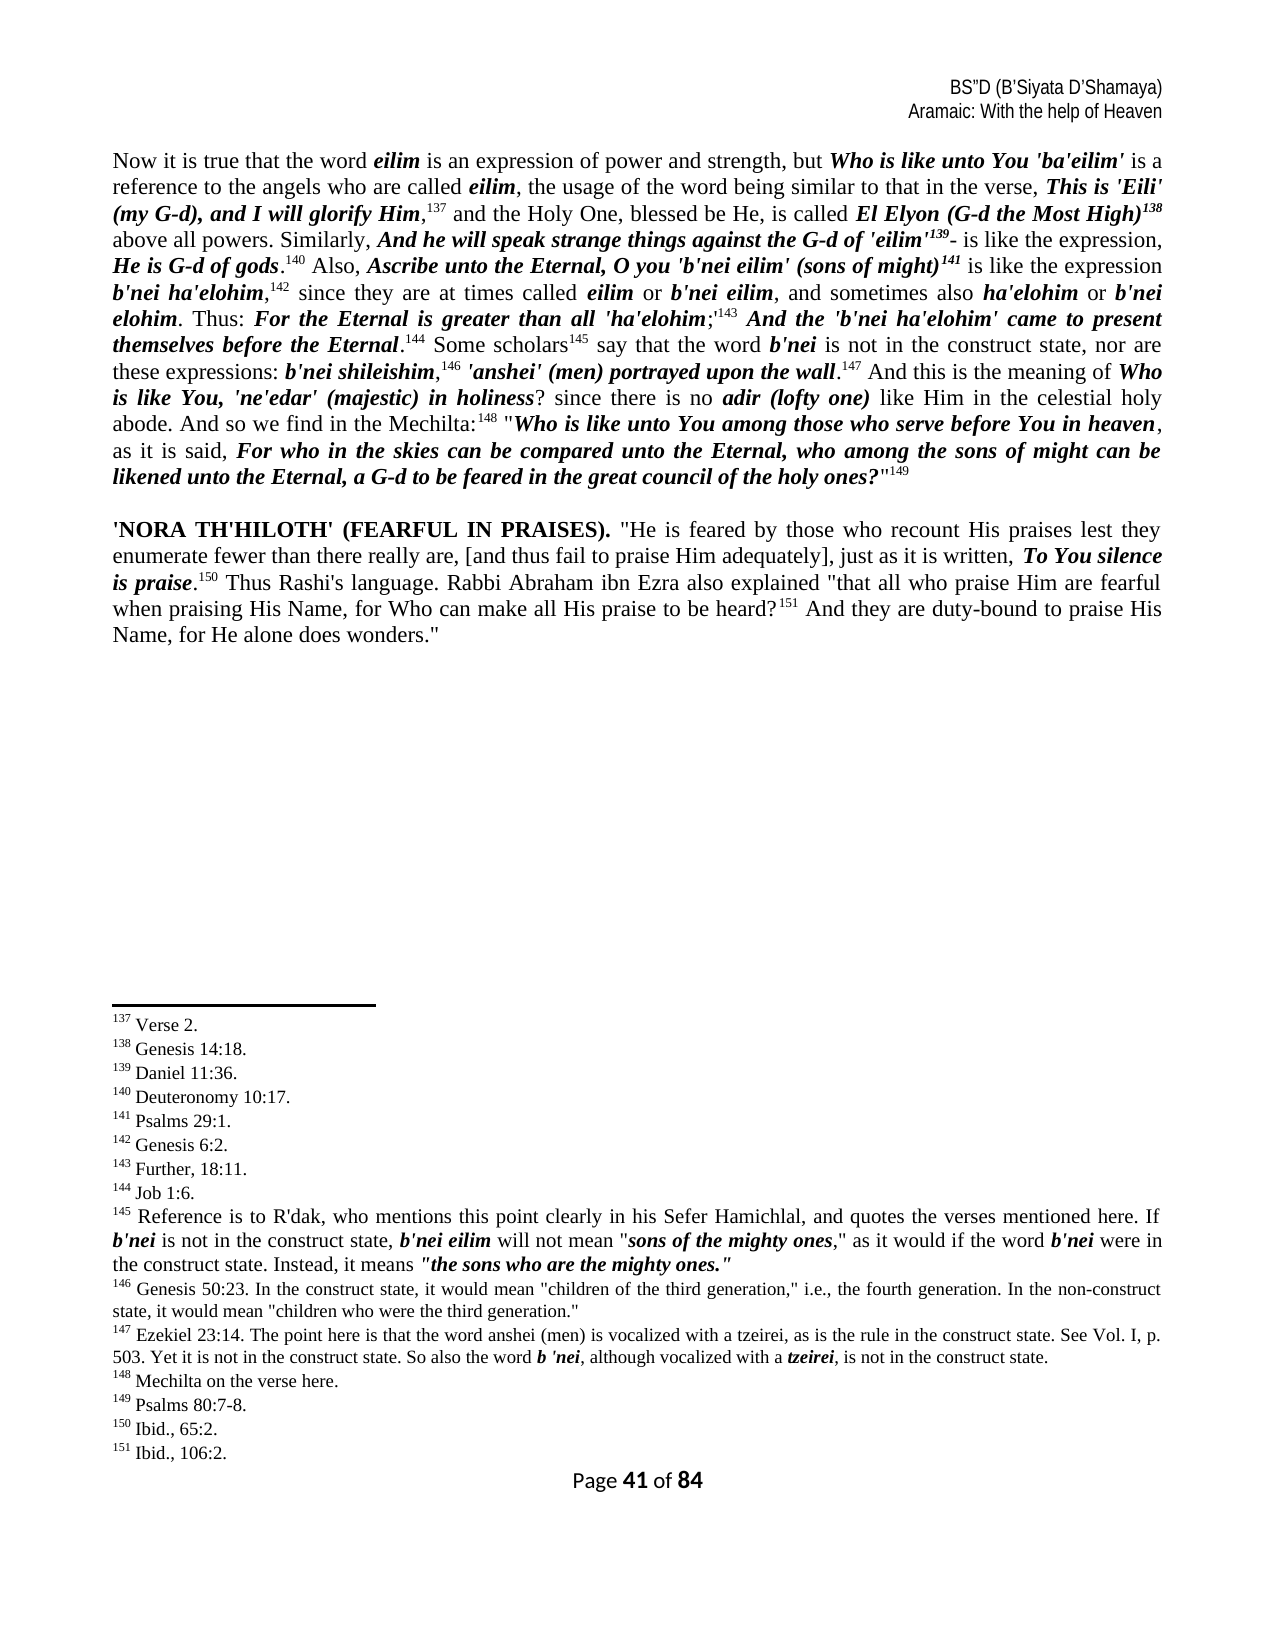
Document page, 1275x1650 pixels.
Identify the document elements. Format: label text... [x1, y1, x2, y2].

text 'NORA TH'HILOTH' (FEARFUL IN PRAISES). "He is feared by those who recount His praises lest they enumerate fewer than there really are, [and thus fail to praise Him adequately], just as it is written, To You silence is praise. Thus Rashi's language. Rabbi Abraham ibn Ezra also explained "that all who praise Him are fearful when praising His Name, for Who can make all His praise to be heard? And they are duty-bound to praise His Name, for He alone does wonders." [112, 516, 1162, 648]
text Now it is true that the word eilim is an expression of power and strength, but Who is like unto You 'ba'eilim' is a reference to the angels who are called eilim, the usage of the word being similar to that in the verse, This is 'Eili' (my G-d), and I will glorify Him, and the Holy One, blessed be He, is called El Elyon (G-d the Most High) above all powers. Similarly, And he will speak strange things against the G-d of 'eilim'- is like the expression, He is G-d of gods. Also, Ascribe unto the Eternal, O you 'b'nei eilim' (sons of might) is like the expression b'nei ha'elohim, since they are at times called eilim or b'nei eilim, and sometimes also ha'elohim or b'nei elohim. Thus: For the Eternal is greater than all 'ha'elohim;' And the 'b'nei ha'elohim' came to present themselves before the Eternal. Some scholars say that the word b'nei is not in the construct state, nor are these expressions: b'nei shileishim, 'anshei' (men) portrayed upon the wall. And this is the meaning of Who is like You, 'ne'edar' (majestic) in holiness? since there is no adir (lofty one) like Him in the celestial holy abode. And so we find in the Mechilta: "Who is like unto You among those who serve before You in heaven, as it is said, For who in the skies can be compared unto the Eternal, who among the sons of might can be likened unto the Eternal, a G-d to be feared in the great council of the holy ones?" [112, 147, 1162, 489]
